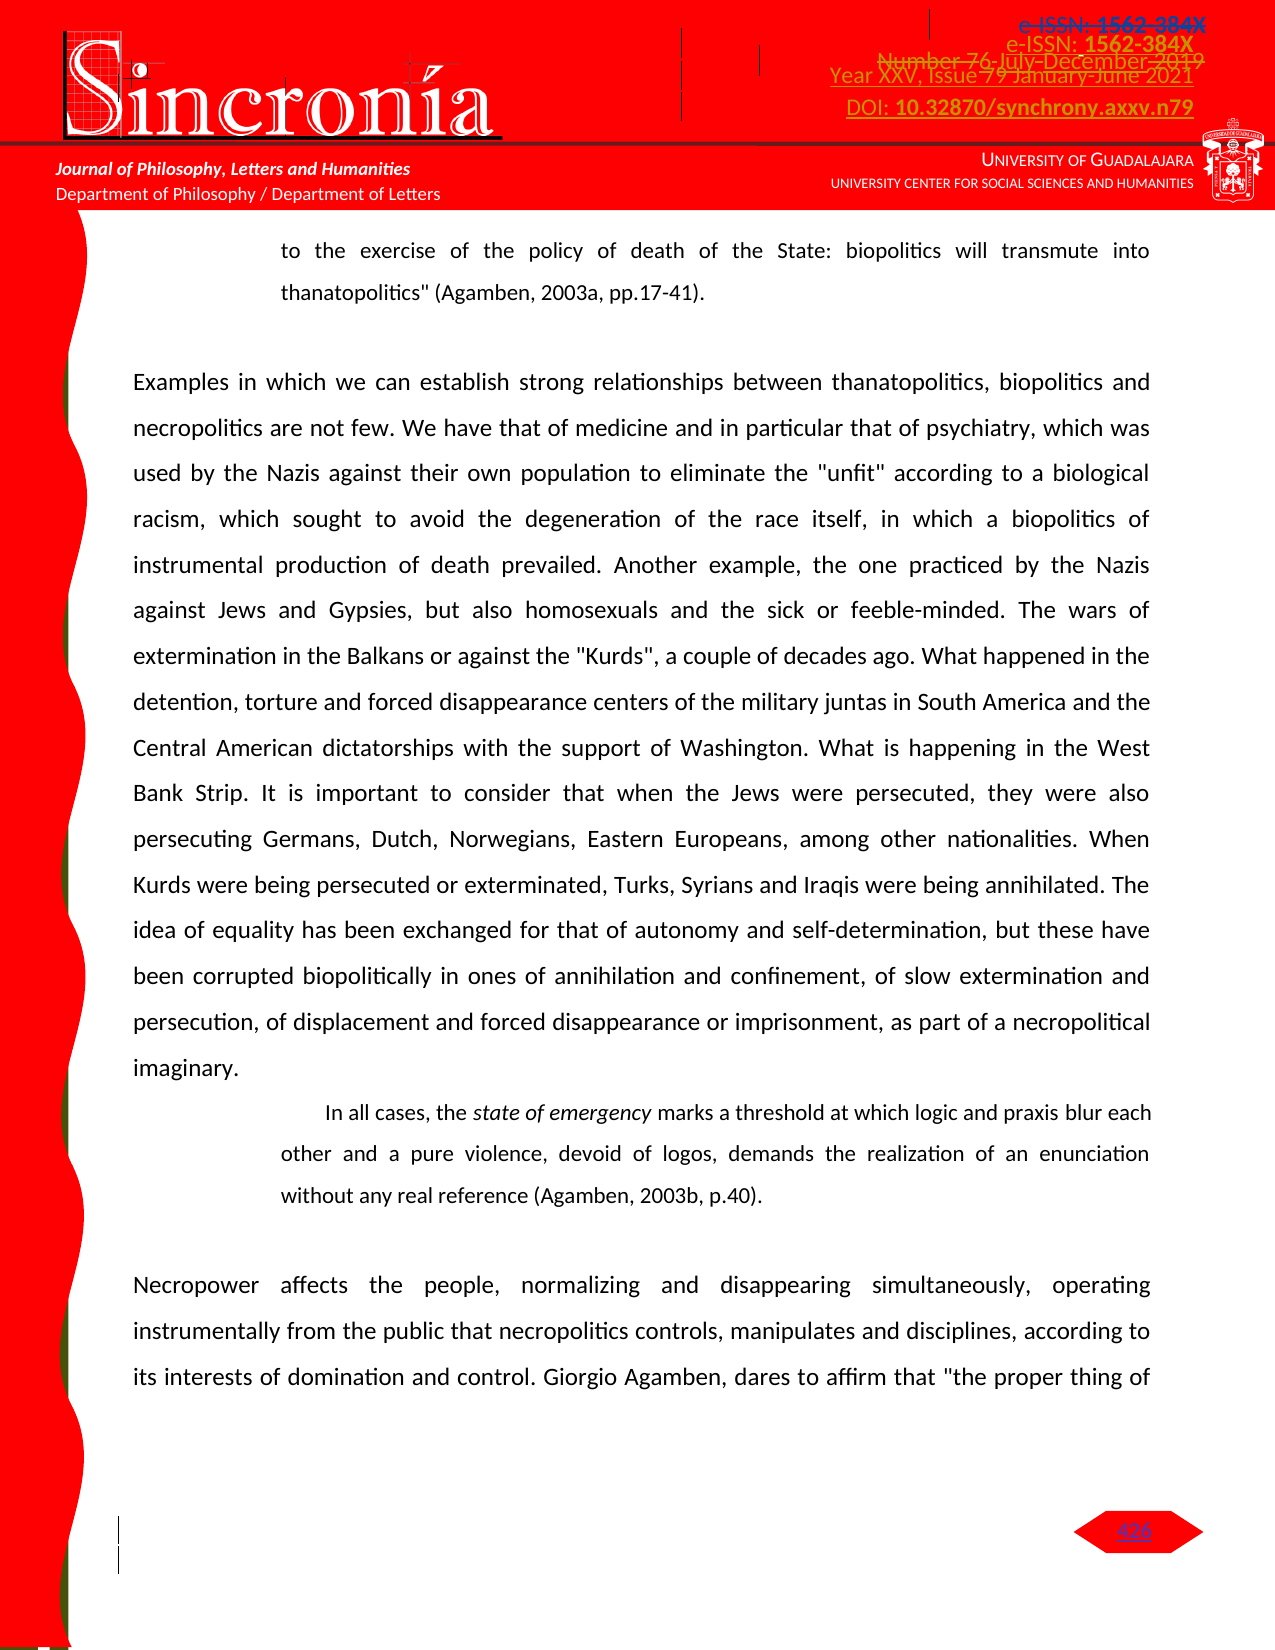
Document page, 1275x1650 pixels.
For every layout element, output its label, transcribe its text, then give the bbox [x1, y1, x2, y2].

text Examples in which we can establish strong relationships between thanatopolitics, biopolitics and necropolitics are not few. We have that of medicine and in particular that of psychiatry, which was used by the Nazis against their own population to eliminate the "unfit" according to a biological racism, which sought to avoid the degeneration of the race itself, in which a biopolitics of instrumental production of death prevailed. Another example, the one practiced by the Nazis against Jews and Gypsies, but also homosexuals and the sick or feeble-minded. The wars of extermination in the Balkans or against the "Kurds", a couple of decades ago. What happened in the detention, torture and forced disappearance centers of the military juntas in South America and the Central American dictatorships with the support of Washington. What is happening in the West Bank Strip. It is important to consider that when the Jews were persecuted, they were also persecuting Germans, Dutch, Norwegians, Eastern Europeans, among other nationalities. When Kurds were being persecuted or exterminated, Turks, Syrians and Iraqis were being annihilated. The idea of equality has been exchanged for that of autonomy and self-determination, but these have been corrupted biopolitically in ones of annihilation and confinement, of slow extermination and persecution, of displacement and forced disappearance or imprisonment, as part of a necropolitical imaginary. [133, 366, 1152, 1082]
text In all cases, the state of emergency marks a threshold at which logic and praxis blur each other and a pure violence, devoid of logos, demands the realization of an enunciation without any real reference (Agamben, 2003b, p.40). [281, 1098, 1152, 1209]
picture [62, 22, 503, 171]
picture [1202, 118, 1264, 203]
